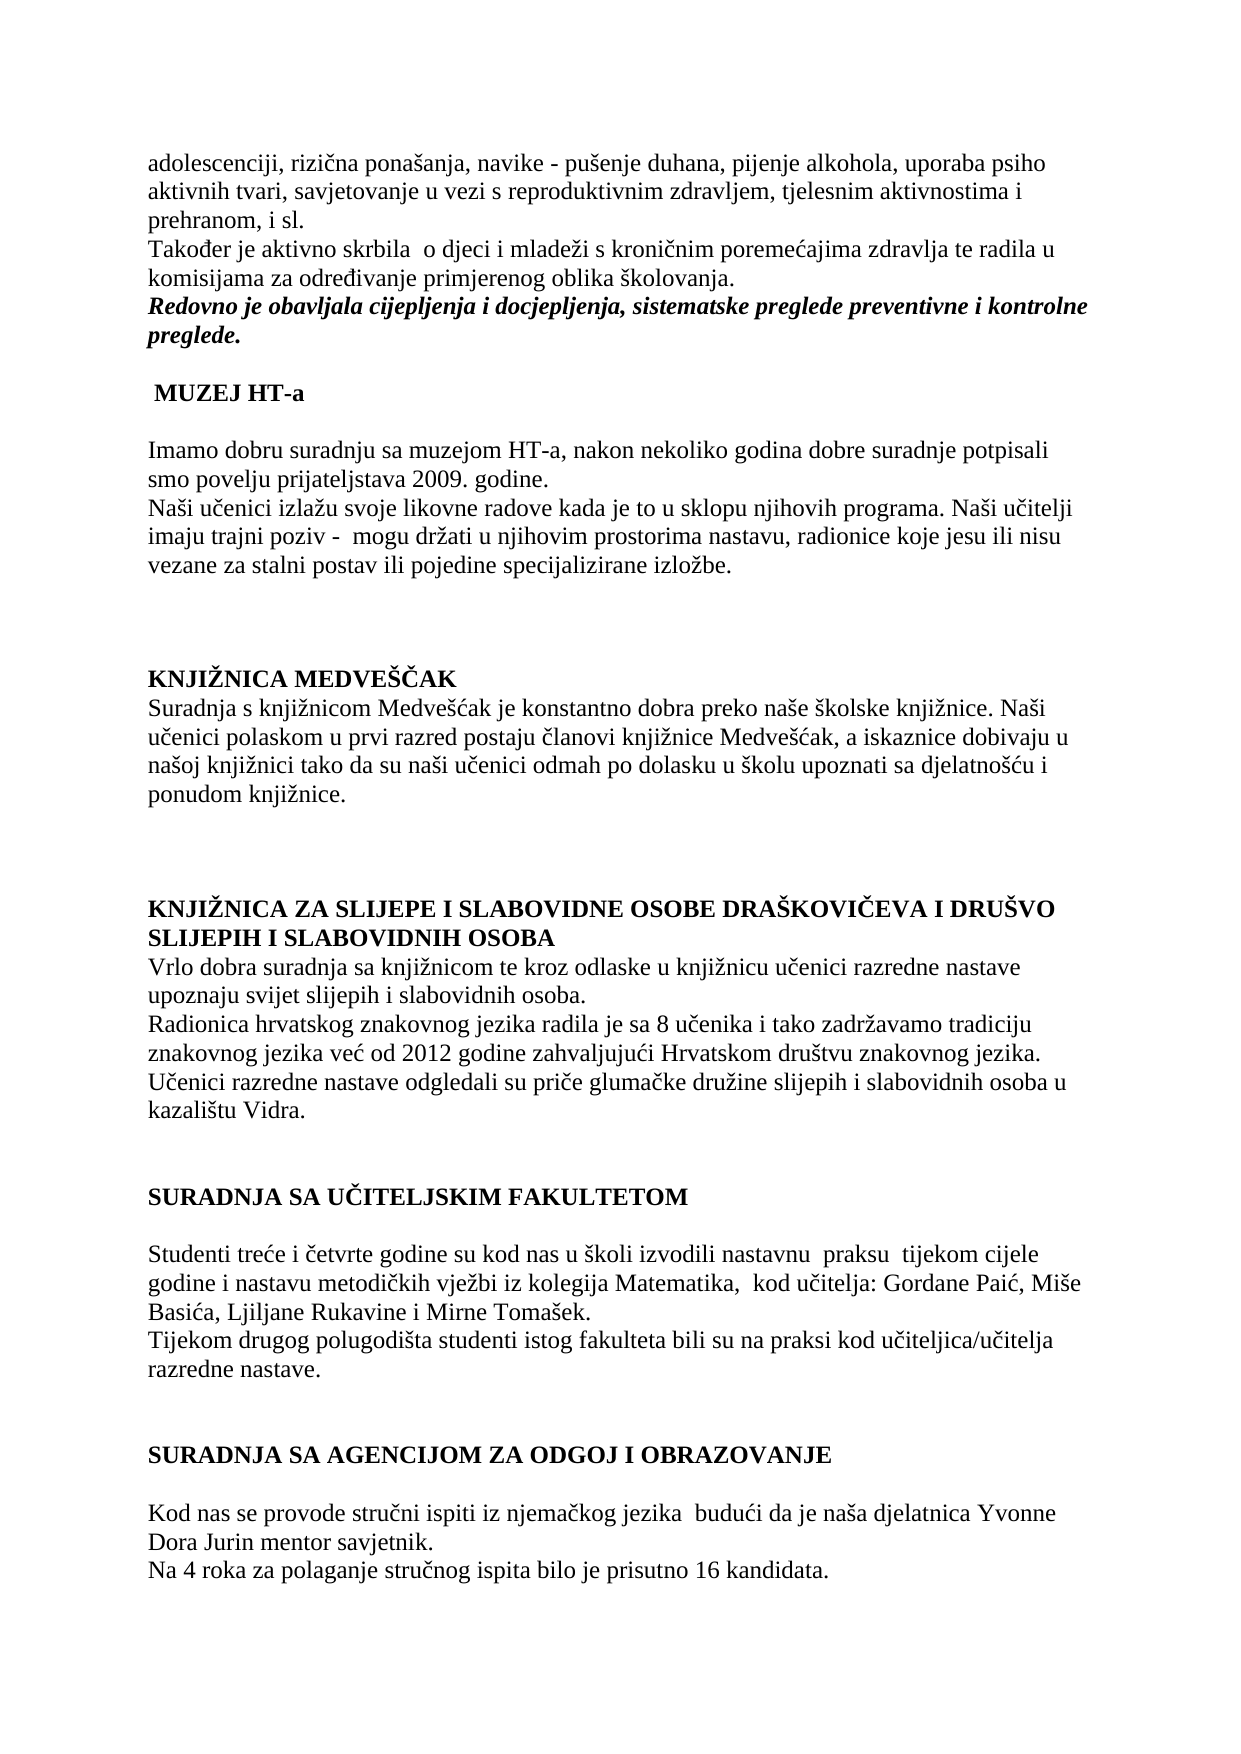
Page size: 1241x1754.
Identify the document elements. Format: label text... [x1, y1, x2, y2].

text Redovno je obavljala cijepljenja i docjepljenja, sistematske preglede preventivne i kontrolne preglede. [148, 291, 1093, 349]
text Studenti treće i četvrte godine su kod nas u školi izvodili nastavnu praksu tijekom cijele godine i nastavu metodičkih vježbi iz kolegija Matematika, kod učitelja: Gordane Paić, Miše Basića, Ljiljane Rukavine i Mirne Tomašek. [148, 1239, 1093, 1326]
text Imamo dobru suradnju sa muzejom HT-a, nakon nekoliko godina dobre suradnje potpisali smo povelju prijateljstava 2009. godine. [148, 435, 1093, 493]
text Suradnja s knjižnicom Medvešćak je konstantno dobra preko naše školske knjižnice. Naši učenici polaskom u prvi razred postaju članovi knjižnice Medvešćak, a iskaznice dobivaju u našoj knjižnici tako da su naši učenici odmah po dolasku u školu upoznati sa djelatnošću i ponudom knjižnice. [148, 693, 1093, 808]
text Tijekom drugog polugodišta studenti istog fakulteta bili su na praksi kod učiteljica/učitelja razredne nastave. [148, 1326, 1093, 1383]
text Učenici razredne nastave odgledali su priče glumačke družine slijepih i slabovidnih osoba u kazalištu Vidra. [148, 1067, 1093, 1124]
text Naši učenici izlažu svoje likovne radove kada je to u sklopu njihovih programa. Naši učitelji imaju trajni poziv - mogu držati u njihovim prostorima nastavu, radionice koje jesu ili nisu vezane za stalni postav ili pojedine specijalizirane izložbe. [148, 493, 1093, 579]
text Vrlo dobra suradnja sa knjižnicom te kroz odlaske u knjižnicu učenici razredne nastave upoznaju svijet slijepih i slabovidnih osoba. [148, 952, 1093, 1009]
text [148, 148, 1093, 234]
text Također je aktivno skrbila o djeci i mladeži s kroničnim poremećajima zdravlja te radila u komisijama za određivanje primjerenog oblika školovanja. [148, 234, 1093, 291]
text Na 4 roka za polaganje stručnog ispita bilo je prisutno 16 kandidata. [148, 1556, 1093, 1584]
text Kod nas se provode stručni ispiti iz njemačkog jezika budući da je naša djelatnica Yvonne Dora Jurin mentor savjetnik. [148, 1498, 1093, 1556]
text SURADNJA SA AGENCIJOM ZA ODGOJ I OBRAZOVANJE [148, 1441, 1093, 1469]
text KNJIŽNICA MEDVEŠČAK [148, 664, 1093, 693]
text KNJIŽNICA ZA SLIJEPE I SLABOVIDNE OSOBE DRAŠKOVIČEVA I DRUŠVO SLIJEPIH I SLABOVIDNIH OSOBA [148, 894, 1093, 952]
text SURADNJA SA UČITELJSKIM FAKULTETOM [148, 1182, 1093, 1211]
text MUZEJ HT-a [148, 378, 1093, 406]
text Radionica hrvatskog znakovnog jezika radila je sa 8 učenika i tako zadržavamo tradiciju znakovnog jezika već od 2012 godine zahvaljujući Hrvatskom društvu znakovnog jezika. [148, 1009, 1093, 1067]
